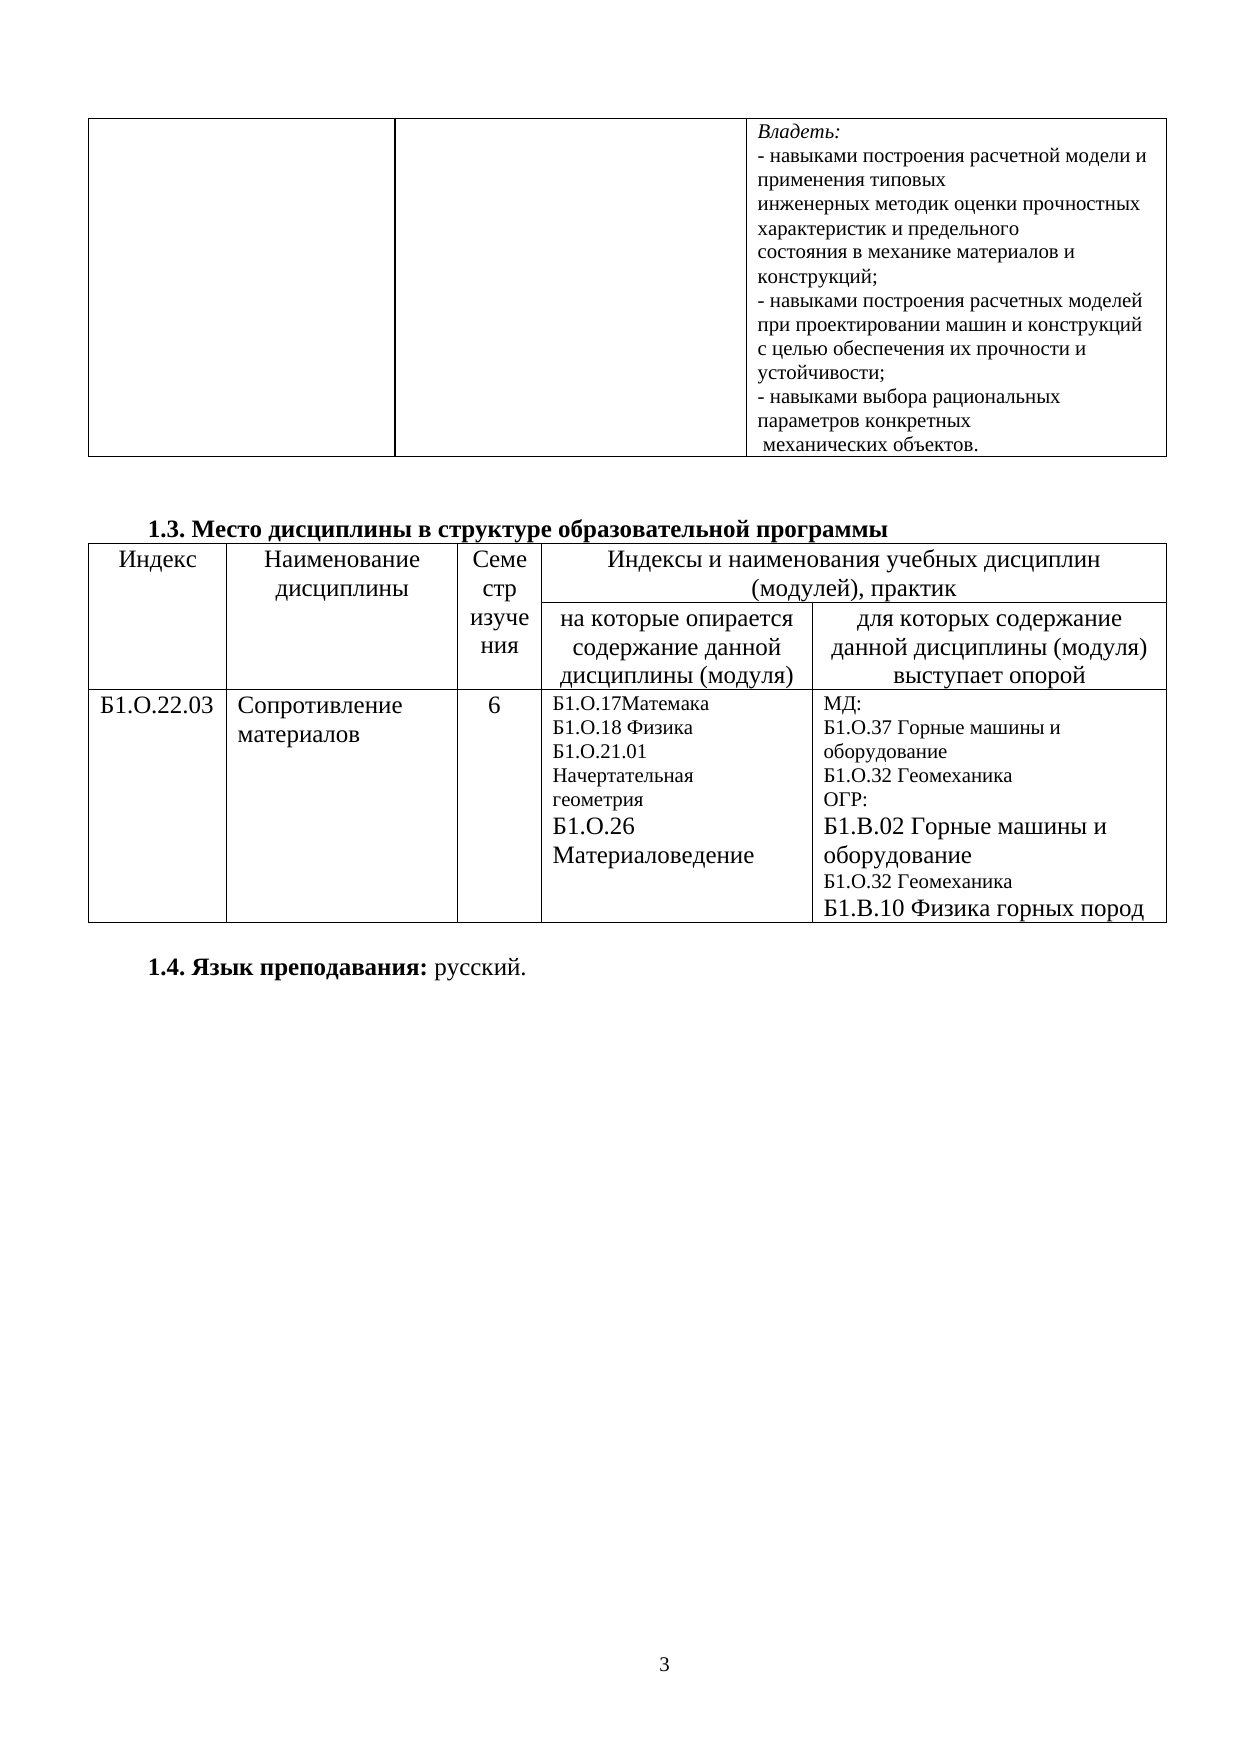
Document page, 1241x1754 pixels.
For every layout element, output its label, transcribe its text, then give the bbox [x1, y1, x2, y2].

table_header Индексы и наименования учебных дисциплин (модулей), практик [542, 544, 1166, 602]
list 1.4. Язык преподавания: русский. [148, 952, 1181, 980]
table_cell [747, 119, 1166, 456]
text 1.3. Место дисциплины в структуре образовательной программы [148, 514, 1181, 543]
table_header Наименование дисциплины [227, 544, 457, 689]
table_cell для которых содержание данной дисциплины (модуля) выступает опорой [813, 603, 1166, 689]
table_header Семестр изучения [458, 544, 541, 689]
table_cell Б1.О.17Матемака Б1.О.18 Физика Б1.О.21.01 Начертательная геометрия Б1.О.26 Материаловедение [542, 690, 812, 922]
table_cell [89, 119, 394, 456]
table_cell 6 [458, 690, 541, 922]
table_cell МД: Б1.О.37 Горные машины и оборудование Б1.О.32 Геомеханика ОГР: Б1.В.02 Горные машины и оборудование Б1.О.32 Геомеханика Б1.В.10 Физика горных пород [813, 690, 1166, 922]
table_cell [396, 119, 746, 456]
table_cell Б1.О.22.03 [89, 690, 226, 922]
table_header Индекс [89, 544, 226, 689]
table_cell Сопротивление материалов [227, 690, 457, 922]
table_cell на которые опирается содержание данной дисциплины (модуля) [542, 603, 812, 689]
